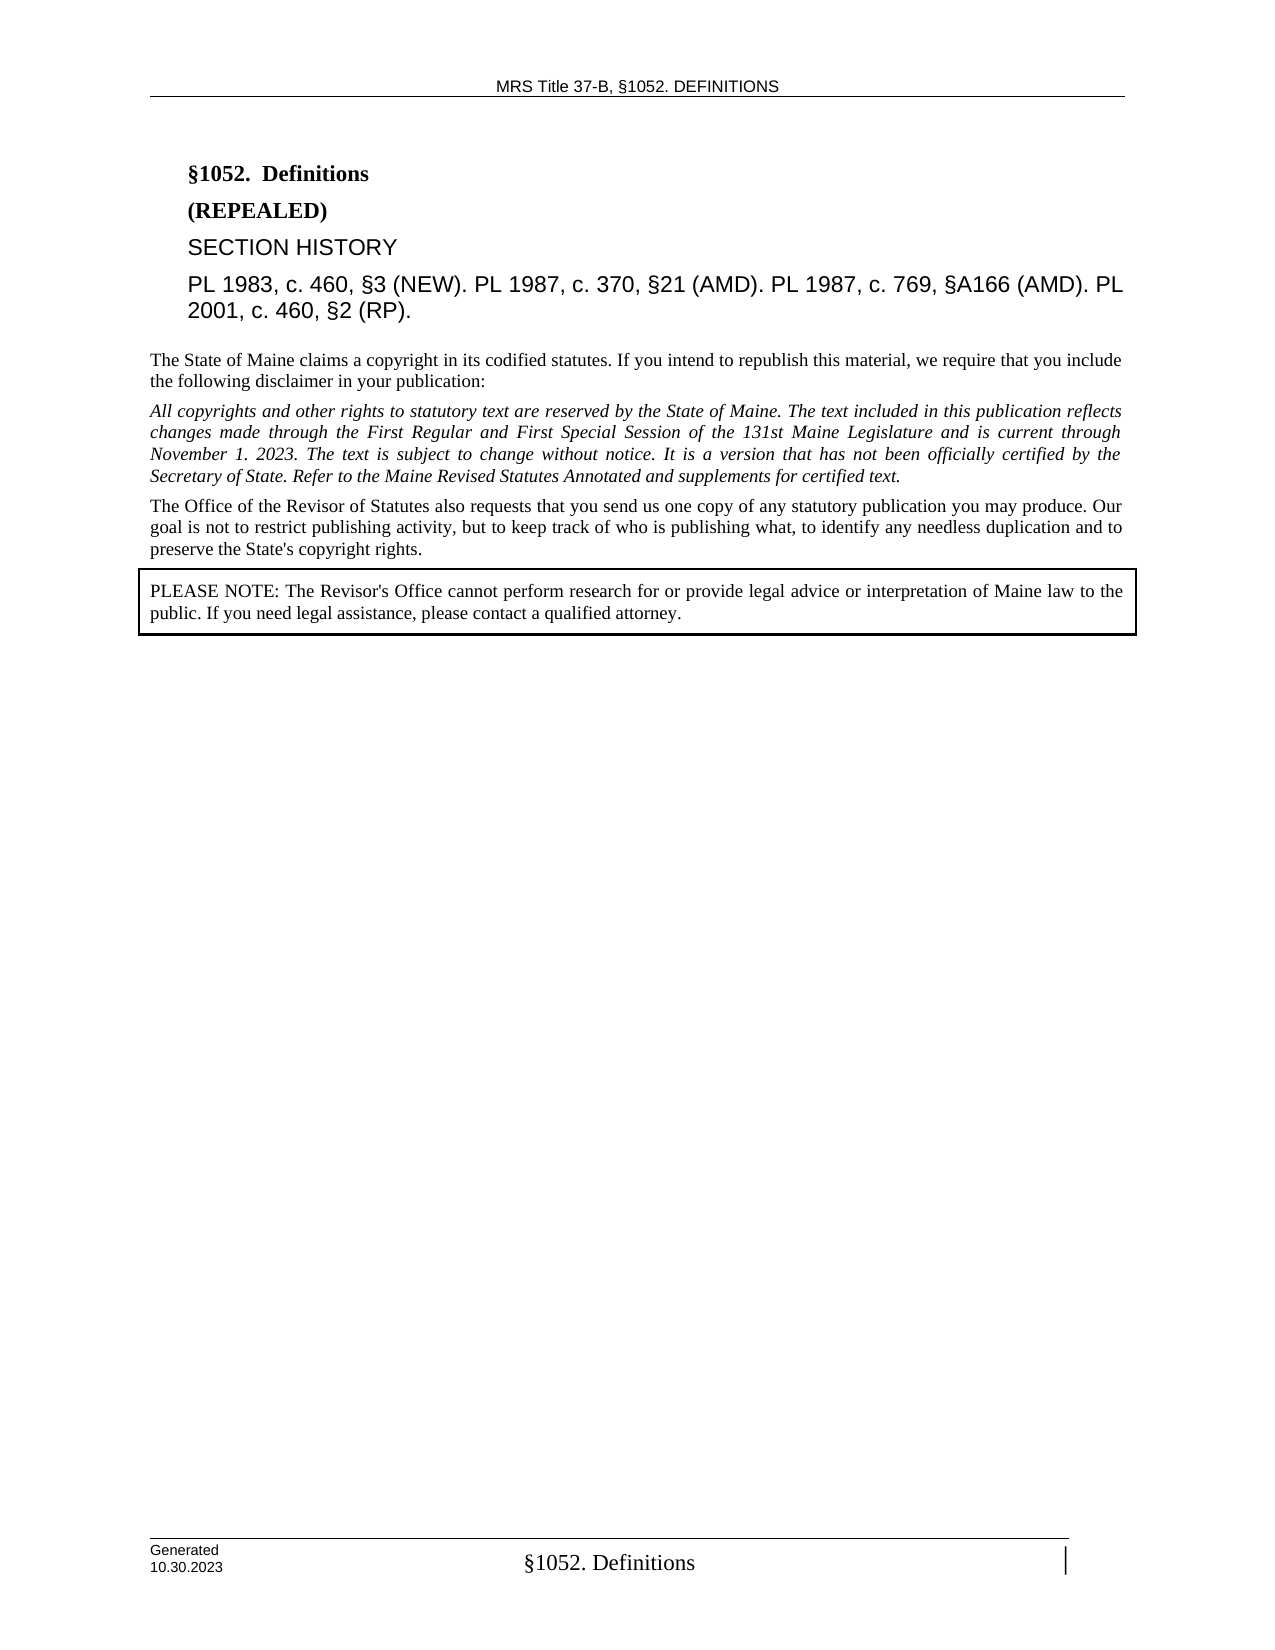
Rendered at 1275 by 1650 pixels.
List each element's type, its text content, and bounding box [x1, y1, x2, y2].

text SECTION HISTORY [187, 234, 1125, 260]
text PLEASE NOTE: The Revisor's Office cannot perform research for or provide legal advice or interpretation of Maine law to the public. If you need legal assistance, please contact a qualified attorney. [140, 570, 1135, 633]
text §1052. Definitions [187, 160, 1125, 187]
text PL 1983, c. 460, §3 (NEW). PL 1987, c. 370, §21 (AMD). PL 1987, c. 769, §A166 (AMD). PL 2001, c. 460, §2 (RP). [187, 271, 1125, 323]
text All copyrights and other rights to statutory text are reserved by the State of Maine. The text included in this publication reflects changes made through the First Regular and First Special Session of the 131st Maine Legislature and is current through November 1. 2023 . The text is subject to change without notice. It is a version that has not been officially certified by the Secretary of State. Refer to the Maine Revised Statutes Annotated and supplements for certified text. [150, 400, 1125, 486]
text The State of Maine claims a copyright in its codified statutes. If you intend to republish this material, we require that you include the following disclaimer in your publication: [150, 348, 1125, 392]
text (REPEALED) [187, 197, 1125, 223]
text The Office of the Revisor of Statutes also requests that you send us one copy of any statutory publication you may produce. Our goal is not to restrict publishing activity, but to keep track of who is publishing what, to identify any needless duplication and to preserve the State's copyright rights. [150, 494, 1125, 559]
